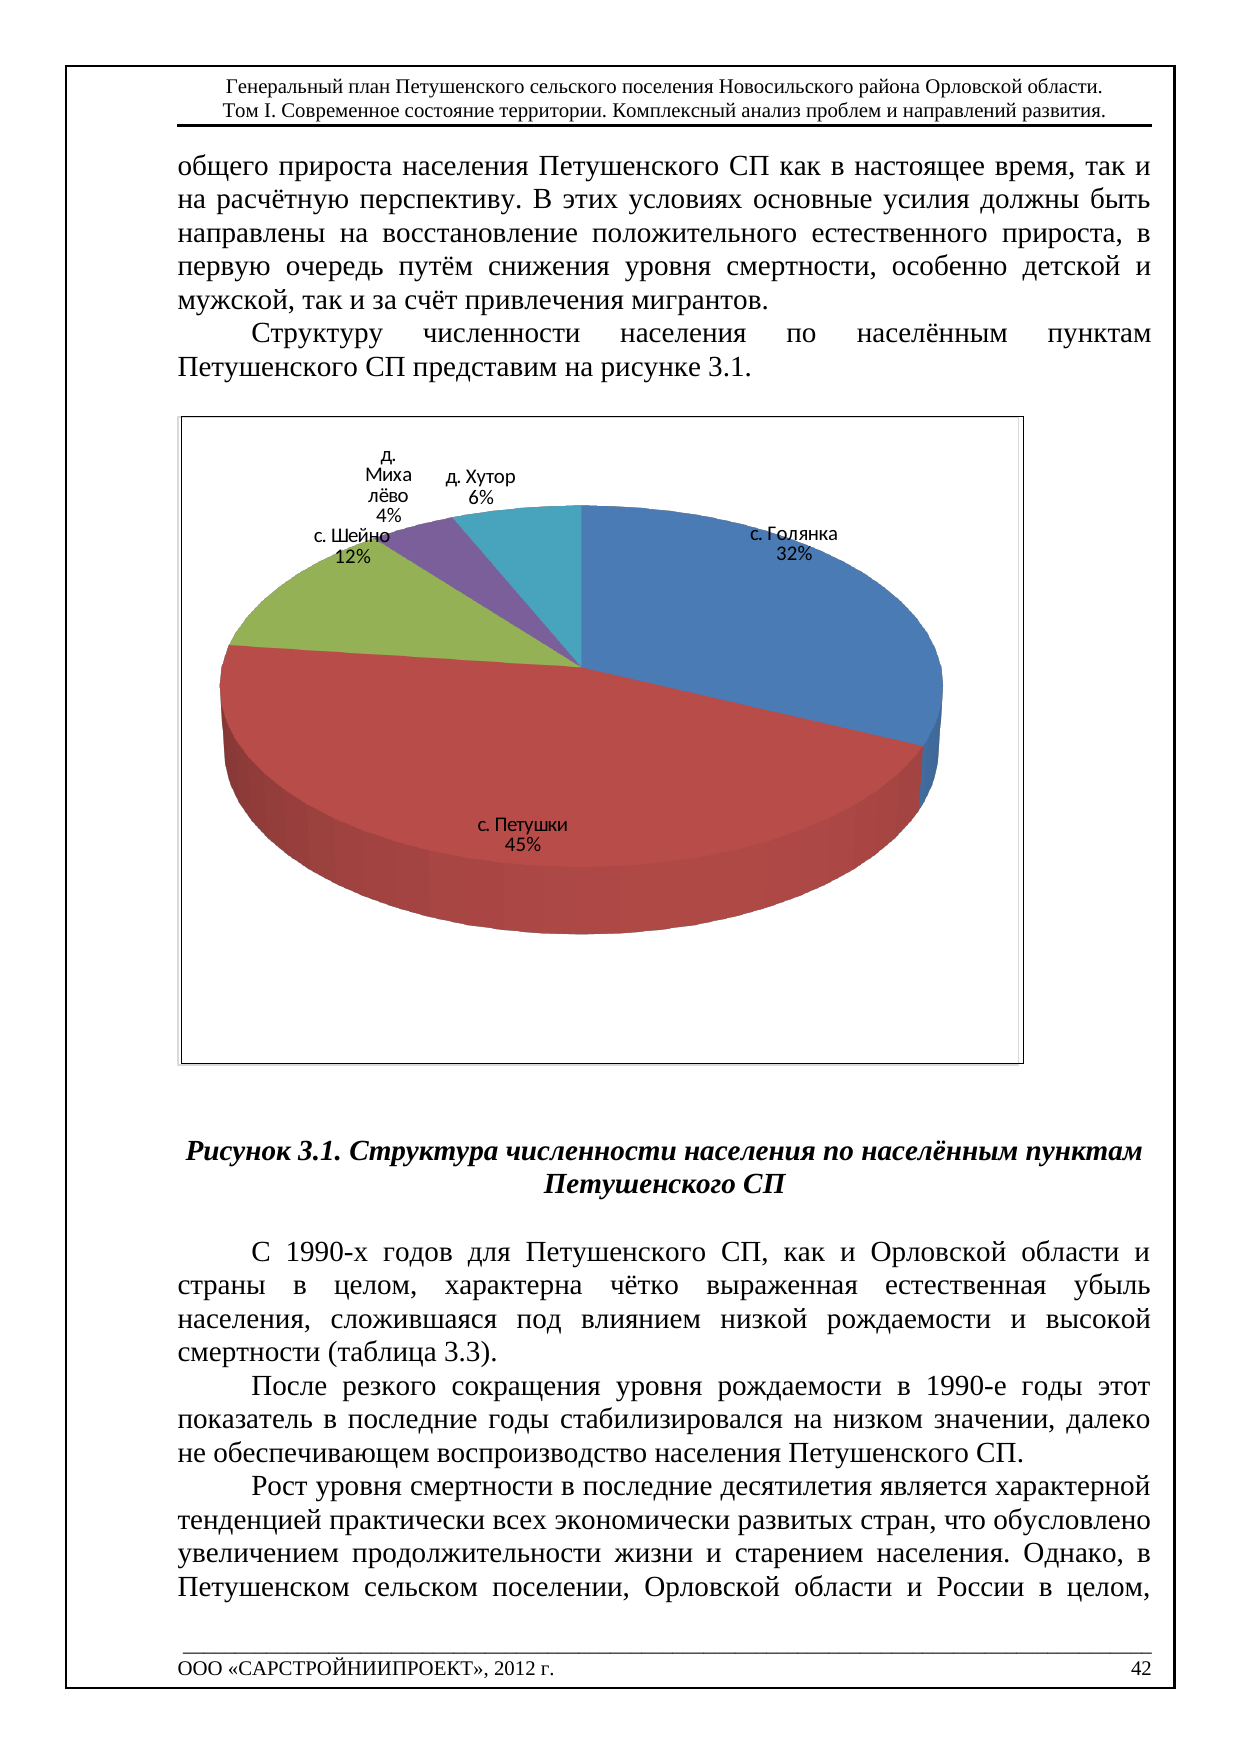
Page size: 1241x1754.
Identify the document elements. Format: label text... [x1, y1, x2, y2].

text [177, 148, 1152, 315]
text После резкого сокращения уровня рождаемости в 1990-е годы этот показатель в последние годы стабилизировался на низком значении, далеко не обеспечивающем воспроизводство населения Петушенского СП. [177, 1368, 1152, 1468]
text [177, 1468, 1152, 1603]
text Структуру численности населения по населённым пунктам Петушенского СП представим на рисунке 3.1. [177, 315, 1152, 382]
text С 1990-х годов для Петушенского СП, как и Орловской области и страны в целом, характерна чётко выраженная естественная убыль населения, сложившаяся под влиянием низкой рождаемости и высокой смертности (таблица 3.3). [177, 1234, 1152, 1368]
text Рисунок 3.1. Структура численности населения по населённым пунктам Петушенского СП [177, 1133, 1152, 1200]
